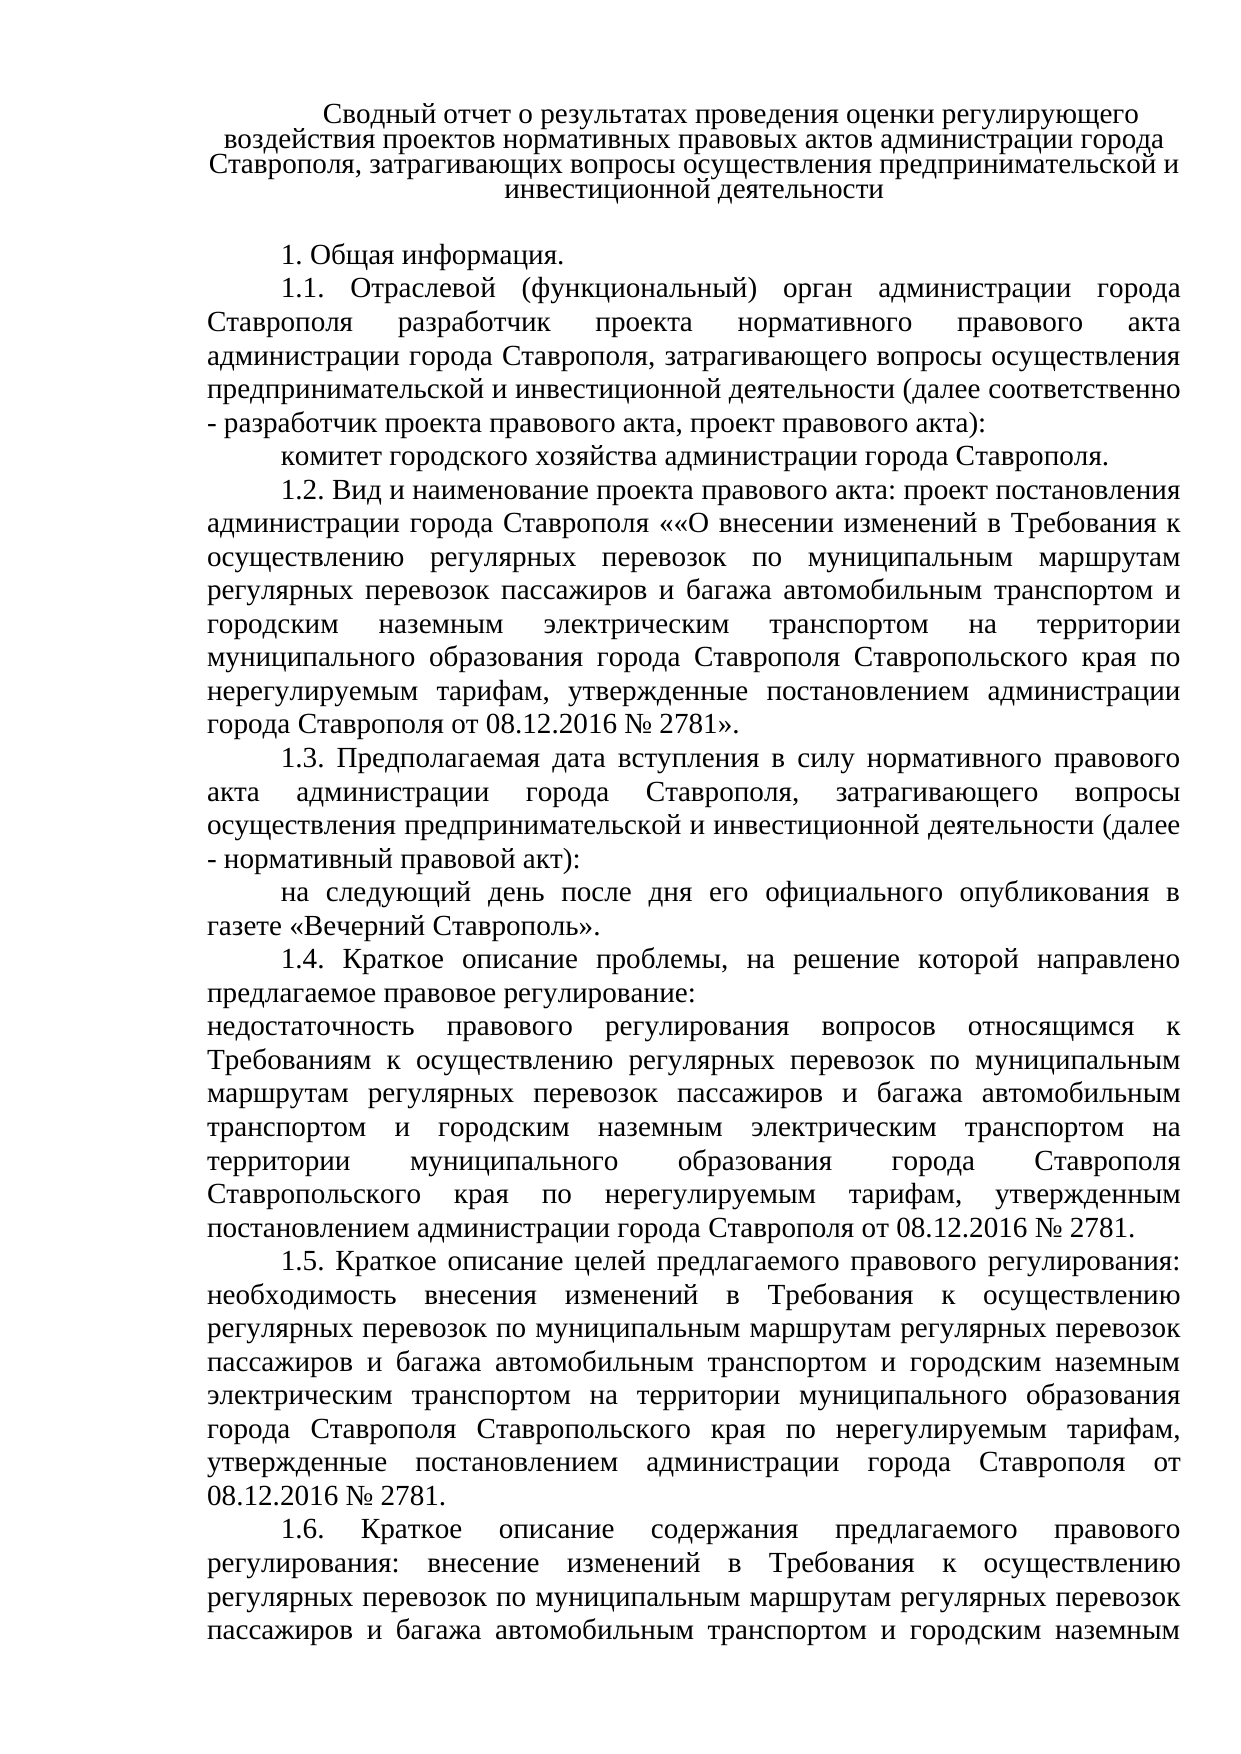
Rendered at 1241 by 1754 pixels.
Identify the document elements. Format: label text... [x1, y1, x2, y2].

text Сводный отчет о результатах проведения оценки регулирующего воздействия проектов нормативных правовых актов администрации города Ставрополя, затрагивающих вопросы осуществления предпринимательской и инвестиционной деятельности [207, 103, 1181, 203]
text 1.5. Краткое описание целей предлагаемого правового регулирования: необходимость внесения изменений в Требования к осуществлению регулярных перевозок по муниципальным маршрутам регулярных перевозок пассажиров и багажа автомобильным транспортом и городским наземным электрическим транспортом на территории муниципального образования города Ставрополя Ставропольского края по нерегулируемым тарифам, утвержденные постановлением администрации города Ставрополя от 08.12.2016 № 2781. [207, 1243, 1181, 1512]
text 1.4. Краткое описание проблемы, на решение которой направлено предлагаемое правовое регулирование: [207, 941, 1181, 1008]
text комитет городского хозяйства администрации города Ставрополя. [207, 438, 1181, 472]
text недостаточность правового регулирования вопросов относящимся к Требованиям к осуществлению регулярных перевозок по муниципальным маршрутам регулярных перевозок пассажиров и багажа автомобильным транспортом и городским наземным электрическим транспортом на территории муниципального образования города Ставрополя Ставропольского края по нерегулируемым тарифам, утвержденным постановлением администрации города Ставрополя от 08.12.2016 № 2781. [207, 1008, 1181, 1243]
text 1.1. Отраслевой (функциональный) орган администрации города Ставрополя разработчик проекта нормативного правового акта администрации города Ставрополя, затрагивающего вопросы осуществления предпринимательской и инвестиционной деятельности (далее соответственно - разработчик проекта правового акта, проект правового акта): [207, 271, 1181, 438]
text на следующий день после дня его официального опубликования в газете «Вечерний Ставрополь». [207, 874, 1181, 941]
text 1.2. Вид и наименование проекта правового акта: проект постановления администрации города Ставрополя ««О внесении изменений в Требования к осуществлению регулярных перевозок по муниципальным маршрутам регулярных перевозок пассажиров и багажа автомобильным транспортом и городским наземным электрическим транспортом на территории муниципального образования города Ставрополя Ставропольского края по нерегулируемым тарифам, утвержденные постановлением администрации города Ставрополя от 08.12.2016 № 2781». [207, 472, 1181, 740]
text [207, 1512, 1181, 1646]
text 1. Общая информация. [207, 237, 1181, 271]
text 1.3. Предполагаемая дата вступления в силу нормативного правового акта администрации города Ставрополя, затрагивающего вопросы осуществления предпринимательской и инвестиционной деятельности (далее - нормативный правовой акт): [207, 740, 1181, 874]
